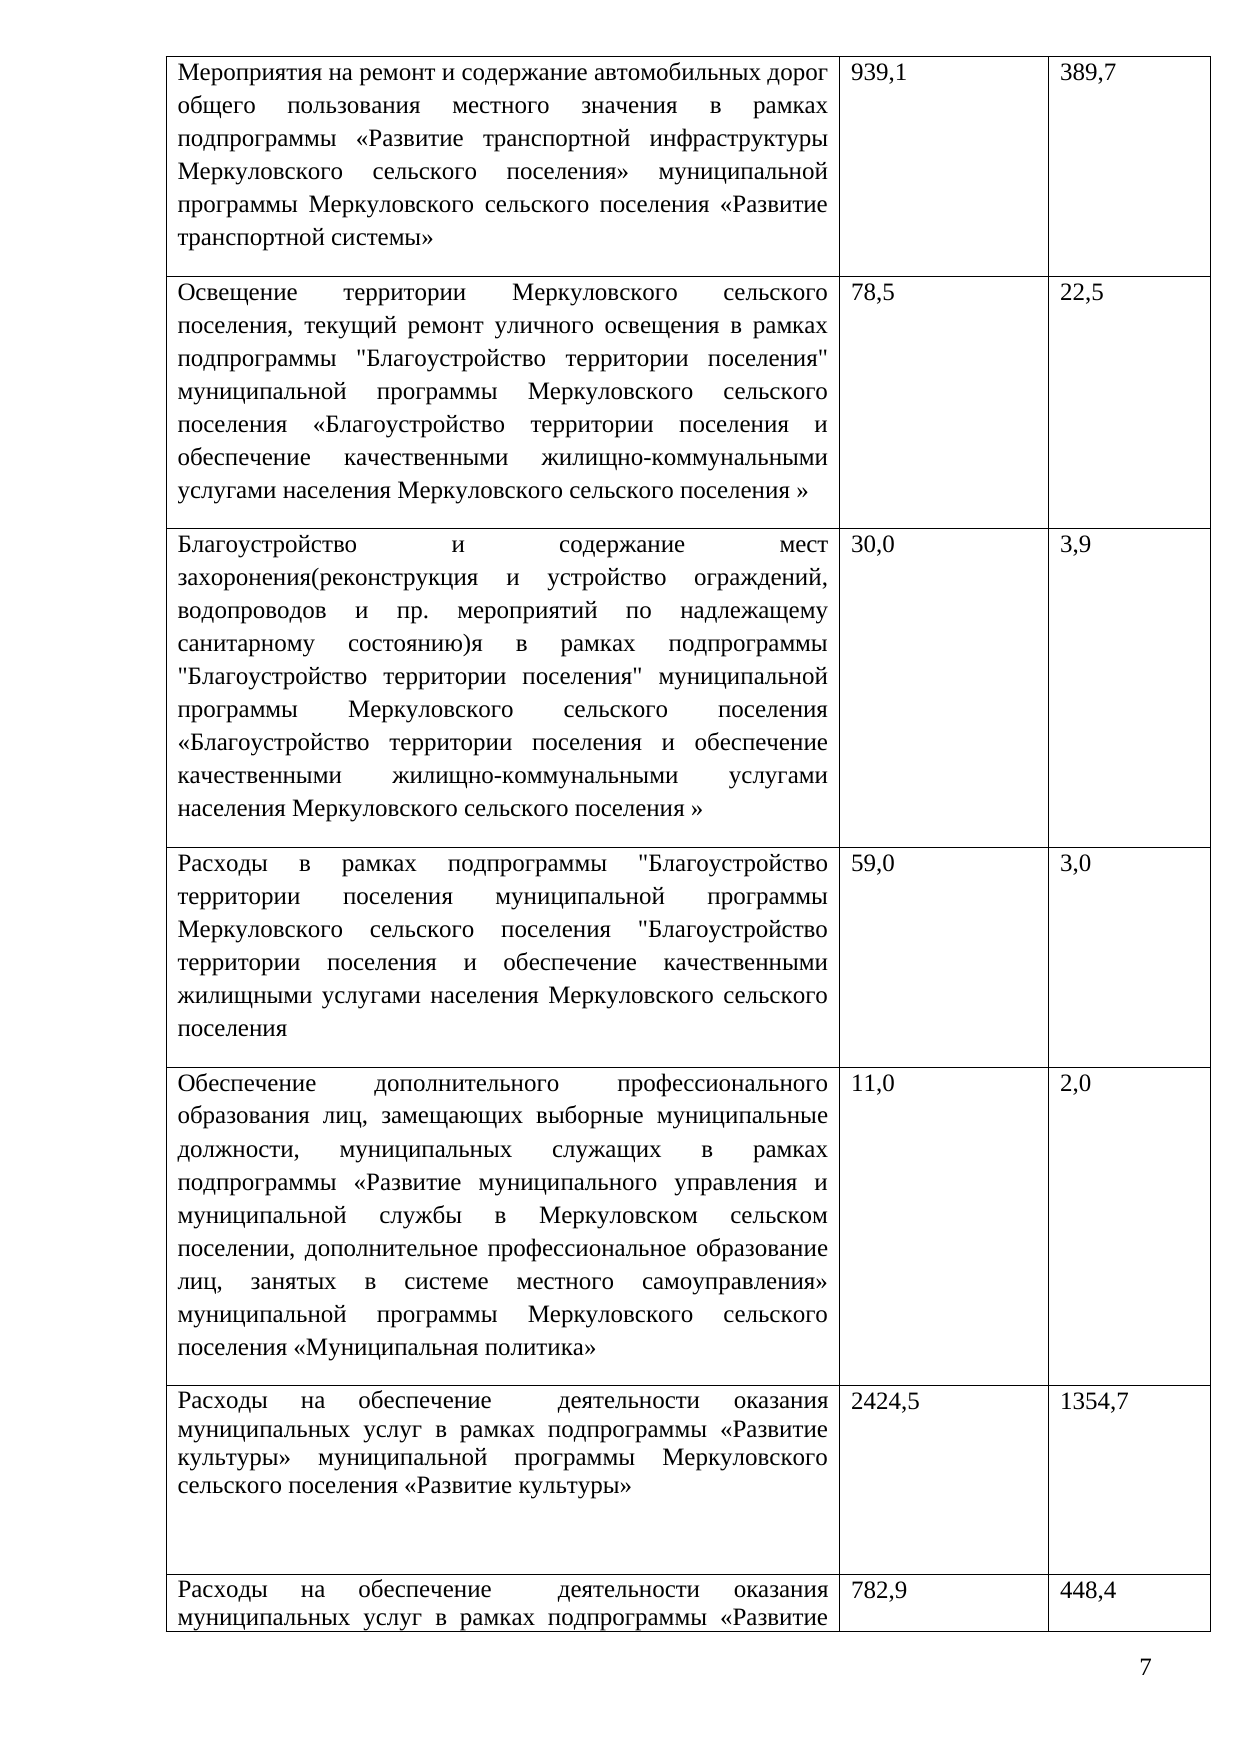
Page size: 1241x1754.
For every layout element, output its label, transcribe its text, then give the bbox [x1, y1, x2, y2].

table_cell 11,0 [840, 1068, 1048, 1385]
table_cell 22,5 [1049, 277, 1210, 528]
table_cell Освещение территории Меркуловского сельского поселения, текущий ремонт уличного освещения в рамках подпрограммы "Благоустройство территории поселения" муниципальной программы Меркуловского сельского поселения «Благоустройство территории поселения и обеспечение качественными жилищно-коммунальными услугами населения Меркуловского сельского поселения » [167, 277, 839, 528]
table_cell 2424,5 [840, 1386, 1048, 1574]
table_cell Обеспечение дополнительного профессионального образования лиц, замещающих выборные муниципальные должности, муниципальных служащих в рамках подпрограммы «Развитие муниципального управления и муниципальной службы в Меркуловском сельском поселении, дополнительное профессиональное образование лиц, занятых в системе местного самоуправления» муниципальной программы Меркуловского сельского поселения «Муниципальная политика» [167, 1068, 839, 1385]
table_cell 3,9 [1049, 529, 1210, 847]
table_cell 939,1 [840, 57, 1048, 276]
table_cell 30,0 [840, 529, 1048, 847]
table_cell 2,0 [1049, 1068, 1210, 1385]
table_cell 59,0 [840, 848, 1048, 1067]
table_cell Мероприятия на ремонт и содержание автомобильных дорог общего пользования местного значения в рамках подпрограммы «Развитие транспортной инфраструктуры Меркуловского сельского поселения» муниципальной программы Меркуловского сельского поселения «Развитие транспортной системы» [167, 57, 839, 276]
table_cell 782,9 [840, 1575, 1048, 1631]
table_cell 448,4 [1049, 1575, 1210, 1631]
table_cell 1354,7 [1049, 1386, 1210, 1574]
table_cell 3,0 [1049, 848, 1210, 1067]
table_cell 78,5 [840, 277, 1048, 528]
table_cell Благоустройство и содержание мест захоронения(реконструкция и устройство ограждений, водопроводов и пр. мероприятий по надлежащему санитарному состоянию)я в рамках подпрограммы "Благоустройство территории поселения" муниципальной программы Меркуловского сельского поселения «Благоустройство территории поселения и обеспечение качественными жилищно-коммунальными услугами населения Меркуловского сельского поселения » [167, 529, 839, 847]
table_cell 389,7 [1049, 57, 1210, 276]
table_cell Расходы в рамках подпрограммы "Благоустройство территории поселения муниципальной программы Меркуловского сельского поселения "Благоустройство территории поселения и обеспечение качественными жилищными услугами населения Меркуловского сельского поселения [167, 848, 839, 1067]
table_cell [167, 1575, 839, 1631]
